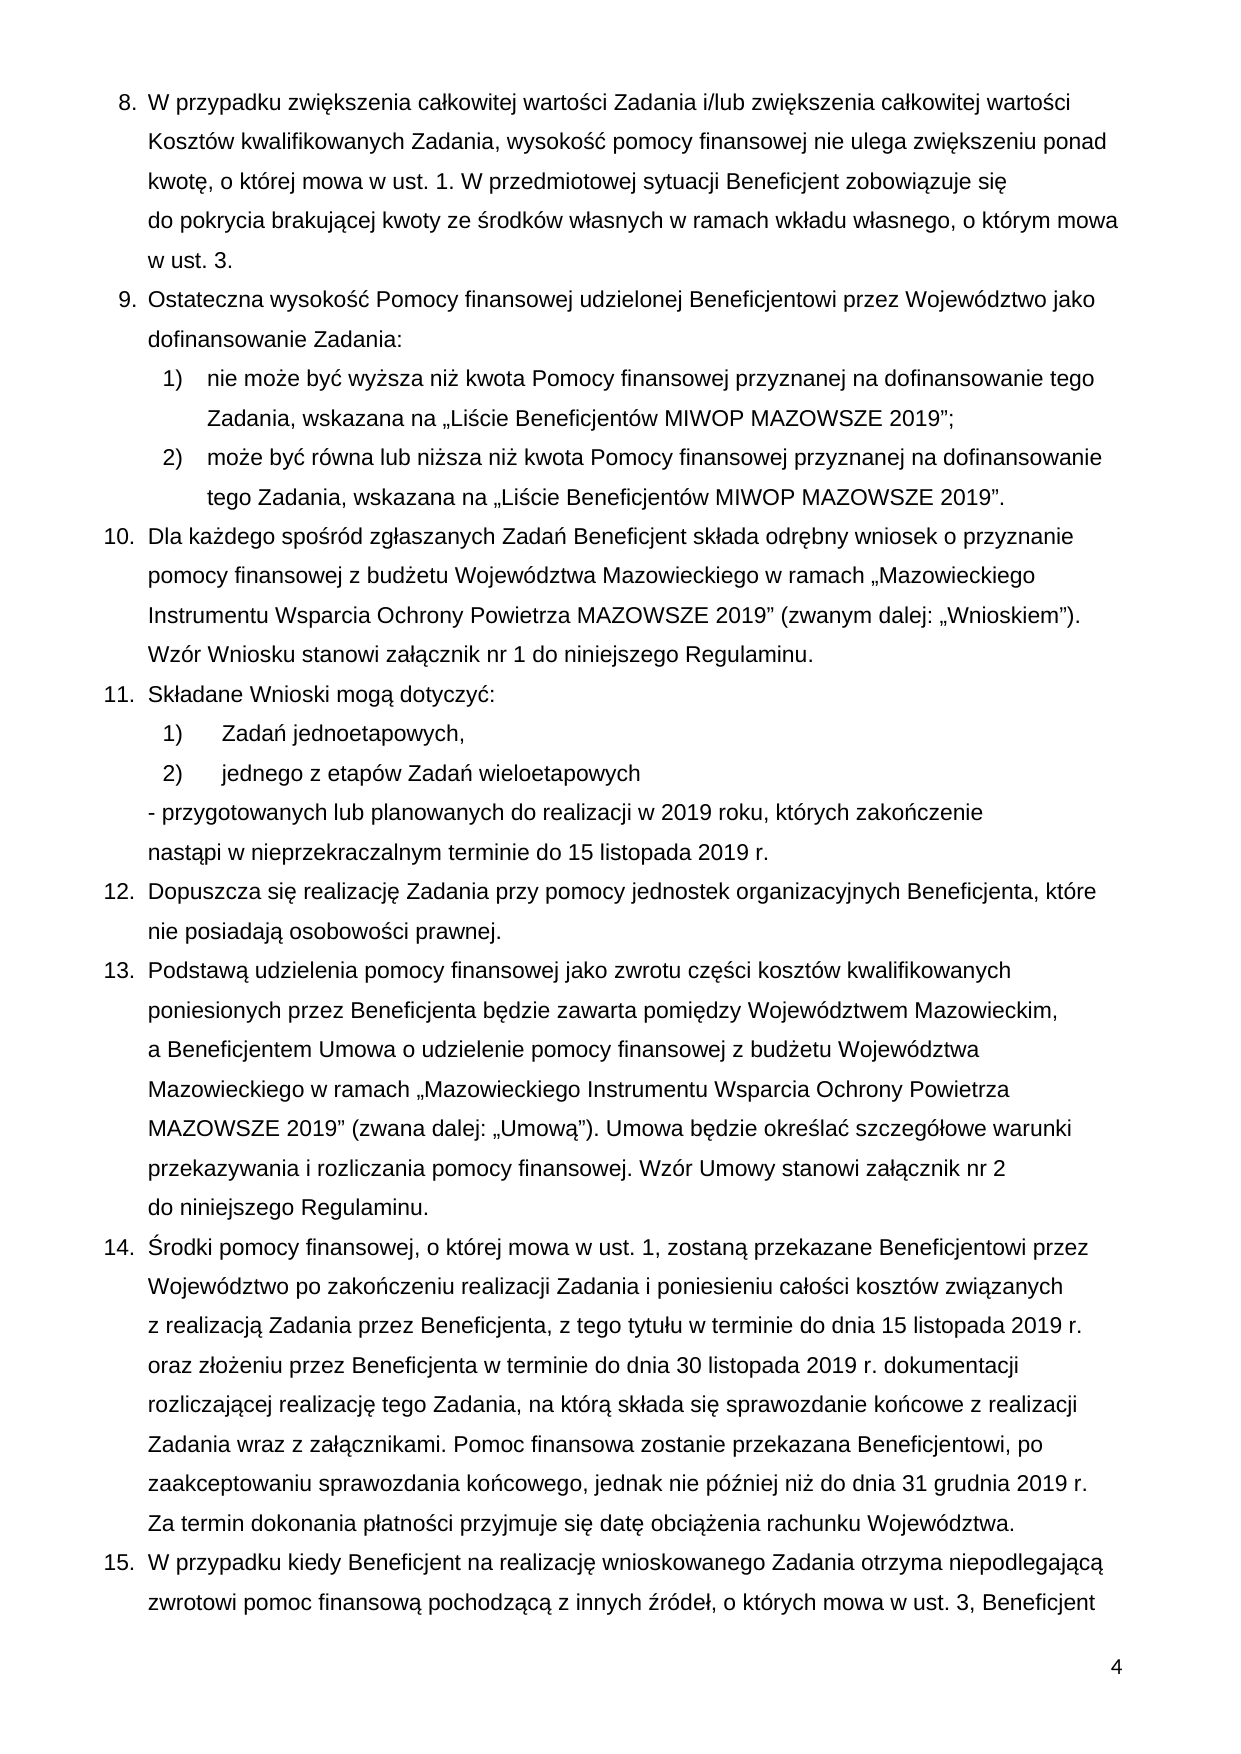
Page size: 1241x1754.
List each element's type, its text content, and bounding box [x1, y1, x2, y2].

list może być równa lub niższa niż kwota Pomocy finansowej przyznanej na dofinansowanie tego Zadania, wskazana na „Liście Beneficjentów MIWOP MAZOWSZE 2019”. [162, 444, 1122, 510]
list W przypadku zwiększenia całkowitej wartości Zadania i/lub zwiększenia całkowitej wartości Kosztów kwalifikowanych Zadania, wysokość pomocy finansowej nie ulega zwiększeniu ponad kwotę, o której mowa w ust. 1. W przedmiotowej sytuacji Beneficjent zobowiązuje się do pokrycia brakującej kwoty ze środków własnych w ramach wkładu własnego, o którym mowa w ust. 3. [118, 89, 1122, 273]
list Środki pomocy finansowej, o której mowa w ust. 1, zostaną przekazane Beneficjentowi przez Województwo po zakończeniu realizacji Zadania i poniesieniu całości kosztów związanych z realizacją Zadania przez Beneficjenta, z tego tytułu w terminie do dnia 15 listopada 2019 r. oraz złożeniu przez Beneficjenta w terminie do dnia 30 listopada 2019 r. dokumentacji rozliczającej realizację tego Zadania, na którą składa się sprawozdanie końcowe z realizacji Zadania wraz z załącznikami. Pomoc finansowa zostanie przekazana Beneficjentowi, po zaakceptowaniu sprawozdania końcowego, jednak nie później niż do dnia 31 grudnia 2019 r. Za termin dokonania płatności przyjmuje się datę obciążenia rachunku Województwa. [103, 1233, 1122, 1536]
list jednego z etapów Zadań wieloetapowych [162, 760, 1122, 786]
list Podstawą udzielenia pomocy finansowej jako zwrotu części kosztów kwalifikowanych poniesionych przez Beneficjenta będzie zawarta pomiędzy Województwem Mazowieckim, a Beneficjentem Umowa o udzielenie pomocy finansowej z budżetu Województwa Mazowieckiego w ramach „Mazowieckiego Instrumentu Wsparcia Ochrony Powietrza MAZOWSZE 2019” (zwana dalej: „Umową”). Umowa będzie określać szczegółowe warunki przekazywania i rozliczania pomocy finansowej. Wzór Umowy stanowi załącznik nr 2 do niniejszego Regulaminu. [103, 957, 1122, 1220]
list Dla każdego spośród zgłaszanych Zadań Beneficjent składa odrębny wniosek o przyznanie pomocy finansowej z budżetu Województwa Mazowieckiego w ramach „Mazowieckiego Instrumentu Wsparcia Ochrony Powietrza MAZOWSZE 2019” (zwanym dalej: „Wnioskiem”). Wzór Wniosku stanowi załącznik nr 1 do niniejszego Regulaminu. [103, 523, 1122, 668]
list Zadań jednoetapowych, [162, 720, 1122, 747]
list Dopuszcza się realizację Zadania przy pomocy jednostek organizacyjnych Beneficjenta, które nie posiadają osobowości prawnej. [103, 878, 1122, 944]
list - przygotowanych lub planowanych do realizacji w 2019 roku, których zakończenie nastąpi w nieprzekraczalnym terminie do 15 listopada 2019 r. [148, 799, 1122, 865]
list nie może być wyższa niż kwota Pomocy finansowej przyznanej na dofinansowanie tego Zadania, wskazana na „Liście Beneficjentów MIWOP MAZOWSZE 2019”; [162, 365, 1122, 431]
list Składane Wnioski mogą dotyczyć: [103, 681, 1122, 707]
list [103, 1549, 1122, 1615]
list Ostateczna wysokość Pomocy finansowej udzielonej Beneficjentowi przez Województwo jako dofinansowanie Zadania: [118, 286, 1122, 352]
